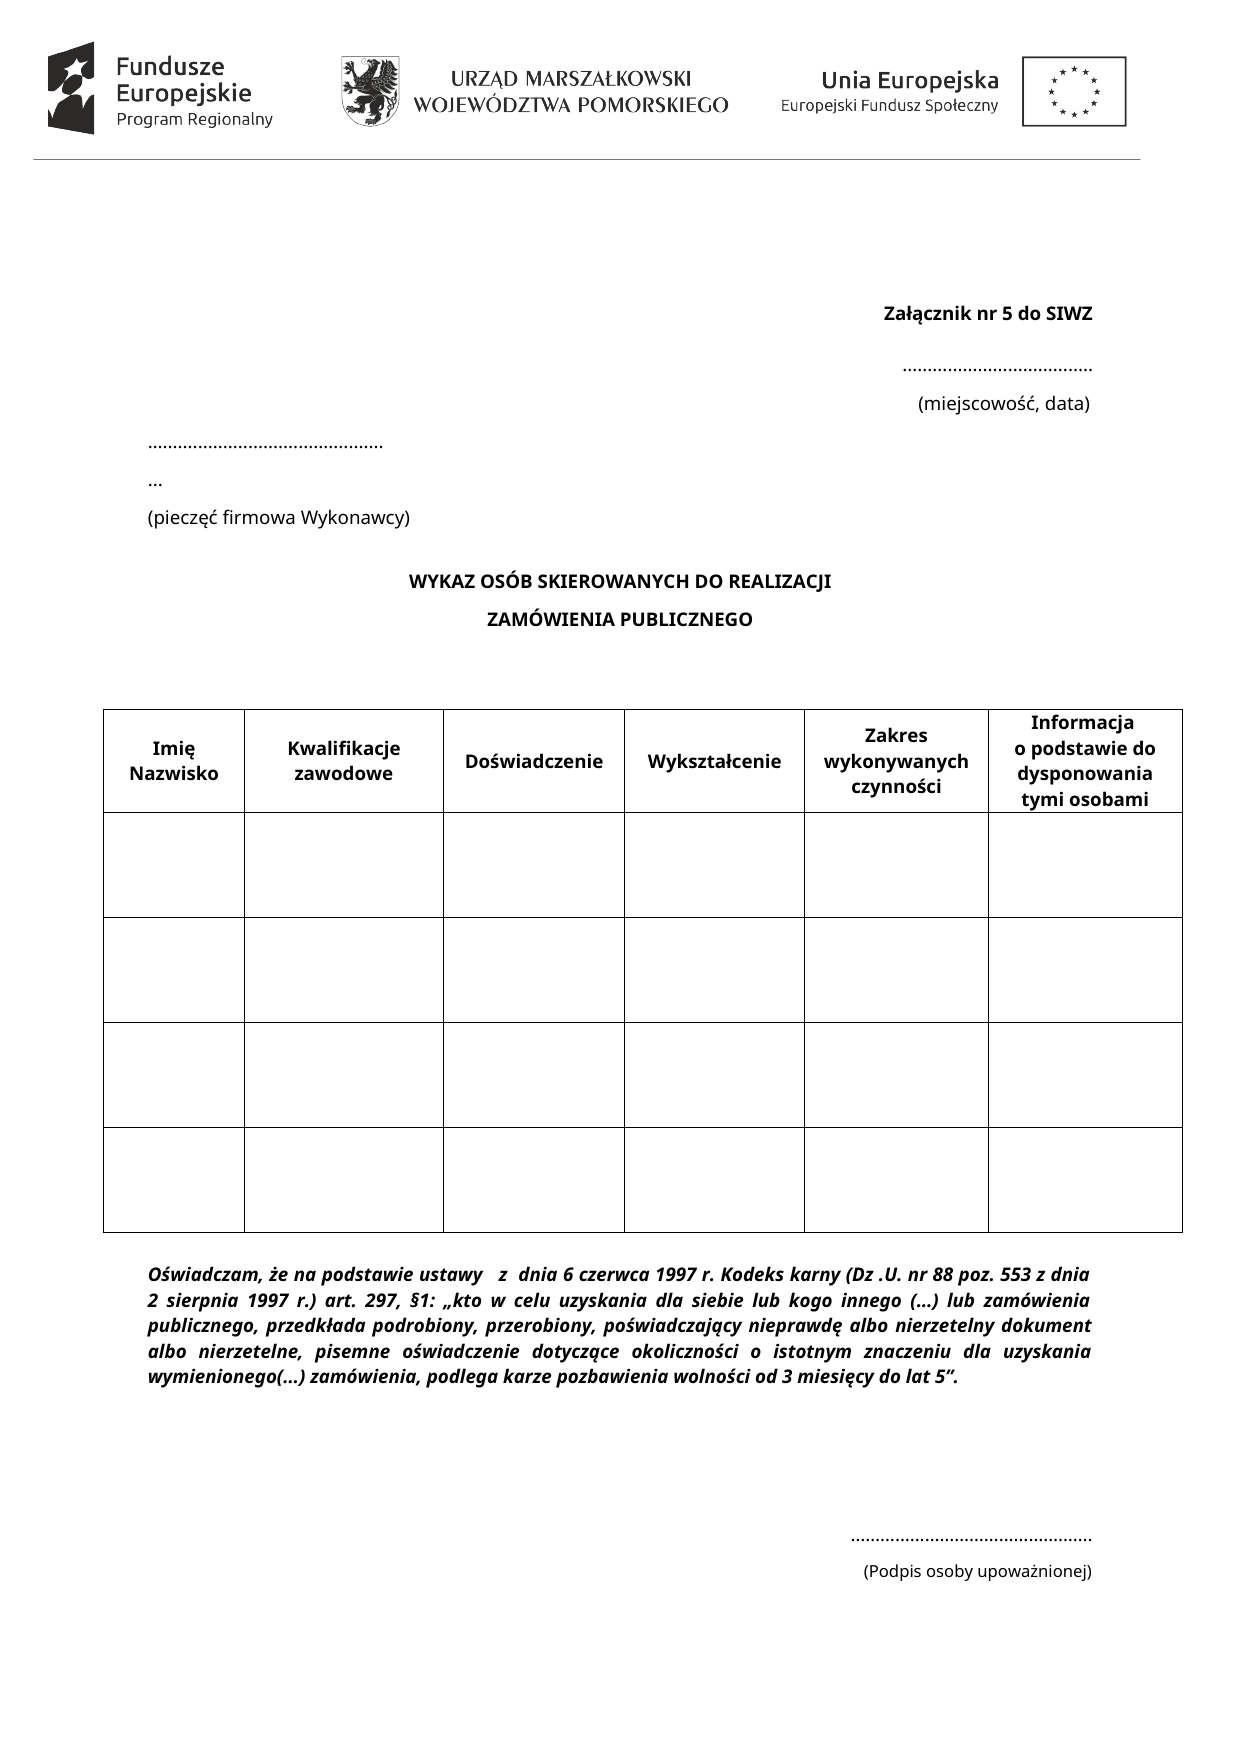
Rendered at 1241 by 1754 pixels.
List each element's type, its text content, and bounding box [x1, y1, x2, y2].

table_cell [625, 813, 804, 917]
table_cell [805, 918, 988, 1022]
table_header Wykształcenie [625, 710, 804, 812]
table_cell [625, 918, 804, 1022]
table_cell [805, 1128, 988, 1232]
table_cell [245, 813, 443, 917]
table_cell [989, 1128, 1182, 1232]
table_header Imię Nazwisko [104, 710, 244, 812]
text ...................................... [590, 352, 1093, 377]
table_cell [444, 1023, 624, 1127]
table_cell [989, 918, 1182, 1022]
table_cell [104, 1023, 244, 1127]
table_cell [444, 918, 624, 1022]
table_cell [805, 1023, 988, 1127]
text (Podpis osoby upoważnionej) [148, 1560, 1093, 1582]
text Załącznik nr 5 do SIWZ [664, 301, 1093, 326]
text ZAMÓWIENIA PUBLICZNEGO [148, 607, 1093, 632]
table_cell [989, 813, 1182, 917]
table_header Kwalifikacje zawodowe [245, 710, 443, 812]
text …............................................... [148, 428, 384, 492]
table_cell [245, 1128, 443, 1232]
text (pieczęć firmowa Wykonawcy) [148, 505, 502, 530]
text …………………………………………. [148, 1522, 1093, 1547]
table_cell [444, 813, 624, 917]
table_header Zakres wykonywanych czynności [805, 710, 988, 812]
table_header Informacja o podstawie do dysponowania tymi osobami [989, 710, 1182, 812]
text WYKAZ OSÓB SKIEROWANYCH DO REALIZACJI [148, 568, 1093, 594]
table_header Doświadczenie [444, 710, 624, 812]
table_cell [245, 918, 443, 1022]
table_cell [625, 1128, 804, 1232]
table_cell [805, 813, 988, 917]
table_cell [444, 1128, 624, 1232]
text Oświadczam, że na podstawie ustawy z dnia 6 czerwca 1997 r. Kodeks karny (Dz .U. nr 88 poz. 553 z dnia 2 sierpnia 1997 r.) art. 297, §1: „kto w celu uzyskania dla siebie lub kogo innego (…) lub zamówienia publicznego, przedkłada podrobiony, przerobiony, poświadczający nieprawdę albo nierzetelny dokument albo nierzetelne, pisemne oświadczenie dotyczące okoliczności o istotnym znaczeniu dla uzyskania wymienionego(…) zamówienia, podlega karze pozbawienia wolności od 3 miesięcy do lat . [148, 1262, 1093, 1389]
table_cell [104, 1128, 244, 1232]
table_cell [245, 1023, 443, 1127]
text (miejscowość, data) [738, 390, 1093, 416]
picture [33, 41, 1141, 160]
table_cell [989, 1023, 1182, 1127]
table_cell [625, 1023, 804, 1127]
table_cell [104, 918, 244, 1022]
table_cell [104, 813, 244, 917]
